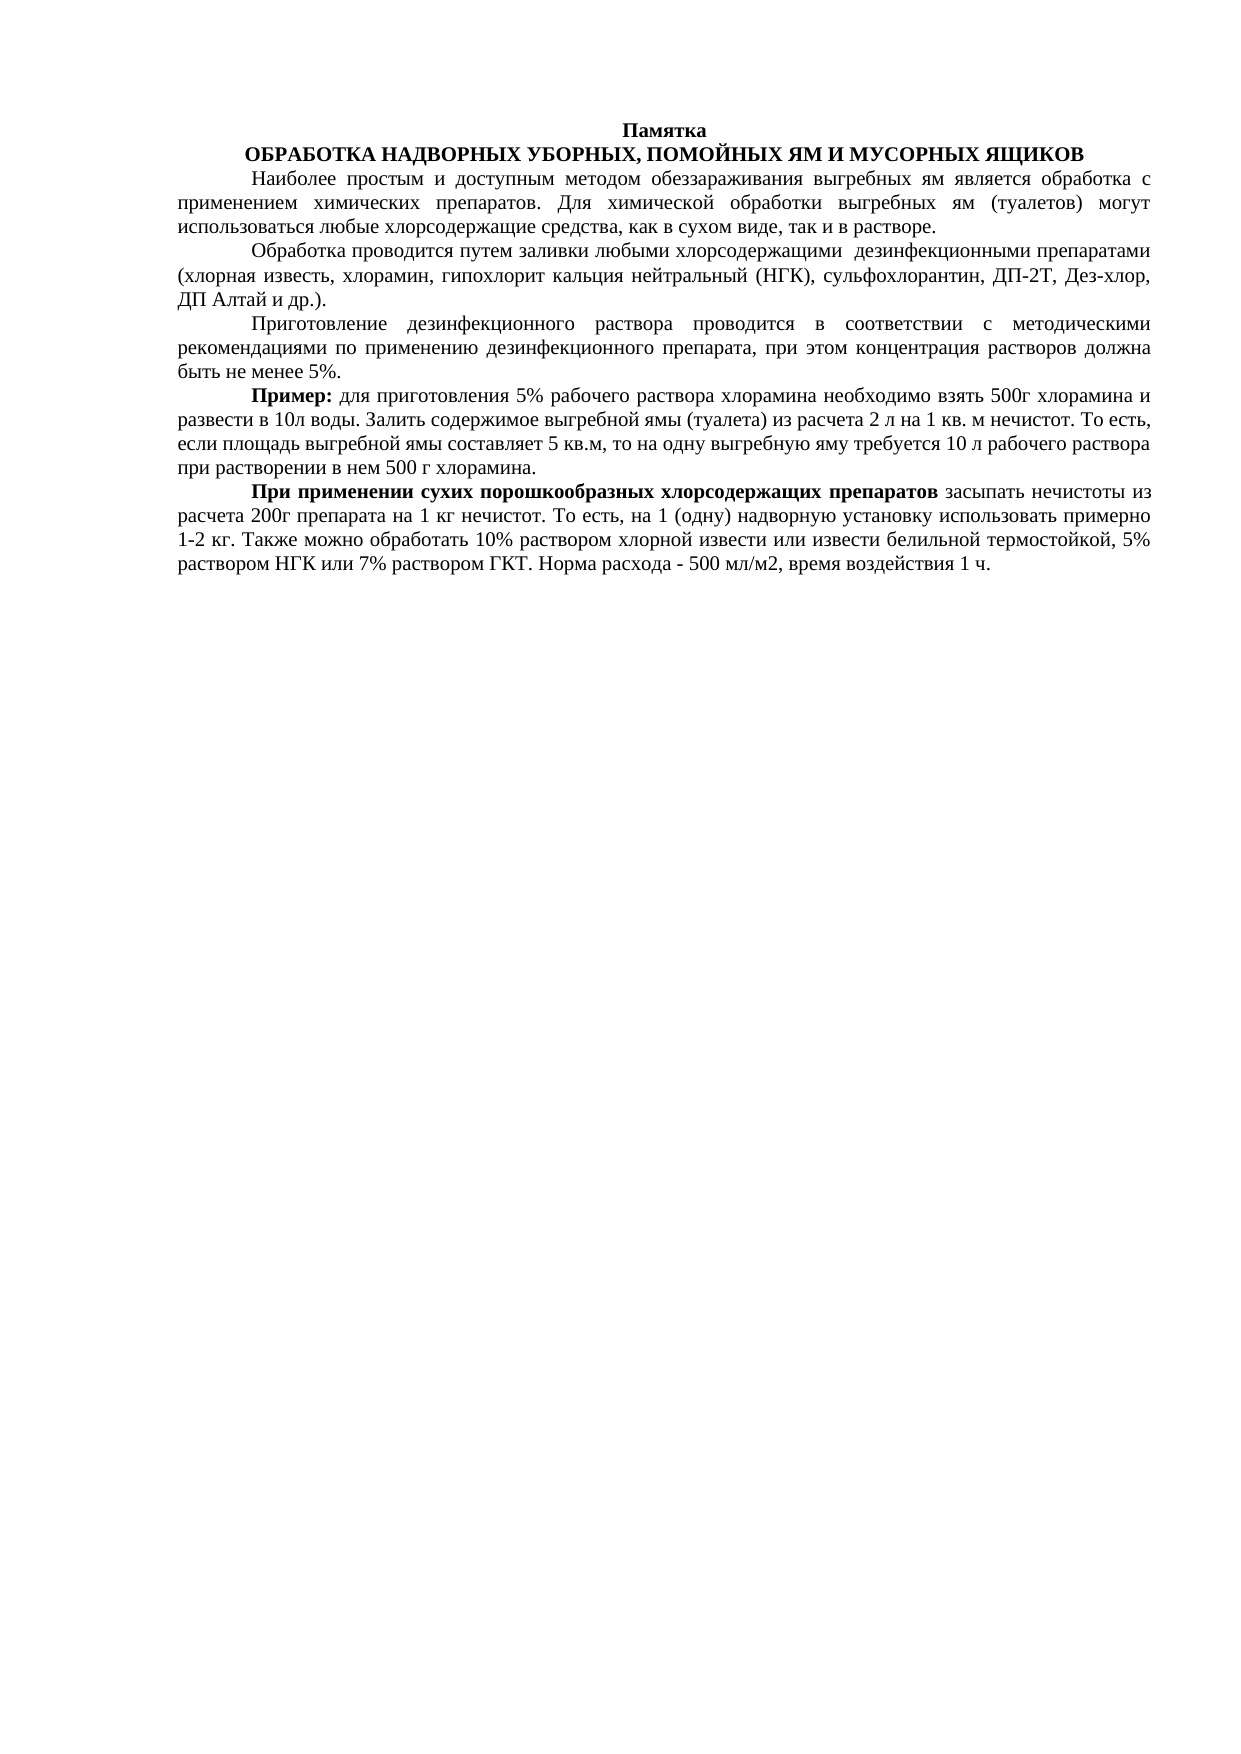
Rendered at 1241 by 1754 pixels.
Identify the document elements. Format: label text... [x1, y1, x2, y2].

text ОБРАБОТКА НАДВОРНЫХ УБОРНЫХ, ПОМОЙНЫХ ЯМ И МУСОРНЫХ ЯЩИКОВ [177, 142, 1152, 166]
text При применении сухих порошкообразных хлорсодержащих препаратов засыпать нечистоты из расчета 200г препарата на 1 кг нечистот. То есть, на 1 (одну) надворную установку использовать примерно 1-2 кг. Также можно обработать 10% раствором хлорной извести или извести белильной термостойкой, 5% раствором НГК или 7% раствором ГКТ. Норма расхода - 500 мл/м2, время воздействия 1 ч. [177, 479, 1152, 575]
text Приготовление дезинфекционного раствора проводится в соответствии с методическими рекомендациями по применению дезинфекционного препарата, при этом концентрация растворов должна быть не менее 5%. [177, 311, 1152, 383]
text Памятка [177, 118, 1152, 142]
text Обработка проводится путем заливки любыми хлорсодержащими дезинфекционными препаратами (хлорная известь, хлорамин, гипохлорит кальция нейтральный (НГК), сульфохлорантин, ДП-2Т, Дез-хлор, ДП Алтай и др.). [177, 238, 1152, 311]
text Пример: для приготовления 5% рабочего раствора хлорамина необходимо взять 500г хлорамина и развести в 10л воды. Залить содержимое выгребной ямы (туалета) из расчета 2 л на 1 кв. м нечистот. То есть, если площадь выгребной ямы составляет 5 кв.м, то на одну выгребную яму требуется 10 л рабочего раствора при растворении в нем 500 г хлорамина. [177, 383, 1152, 479]
text Наиболее простым и доступным методом обеззараживания выгребных ям является обработка с применением химических препаратов. Для химической обработки выгребных ям (туалетов) могут использоваться любые хлорсодержащие средства, как в сухом виде, так и в растворе. [177, 166, 1152, 238]
